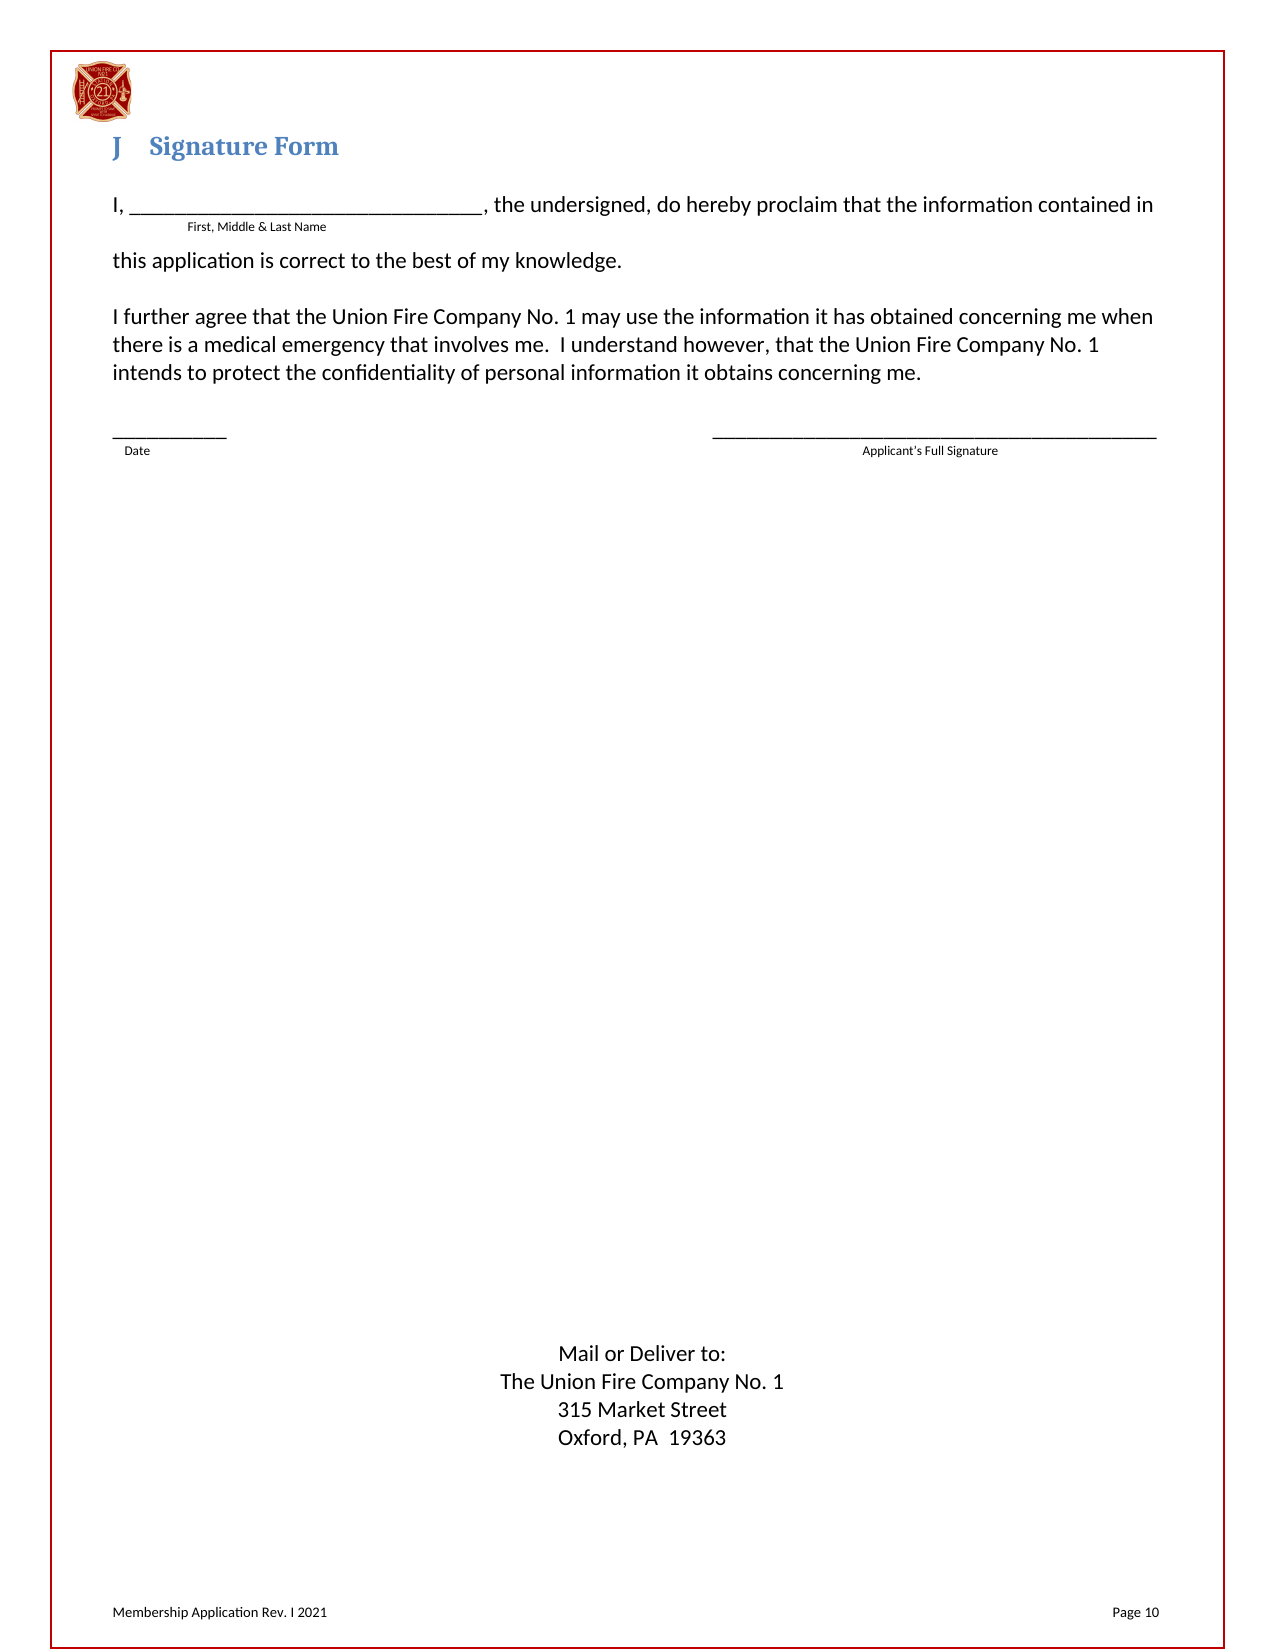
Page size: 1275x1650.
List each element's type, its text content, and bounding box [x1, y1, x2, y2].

text Oxford, PA 19363 [112, 1423, 1172, 1451]
text The Union Fire Company No. 1 [112, 1367, 1172, 1395]
text Mail or Deliver to: [112, 1339, 1172, 1367]
text 315 Market Street [112, 1395, 1172, 1423]
text this application is correct to the best of my knowledge. [112, 246, 1172, 274]
text I, , the undersigned, do hereby proclaim that the information contained in [112, 190, 1172, 218]
picture [72, 59, 132, 122]
text First, Middle & Last Name [112, 218, 1172, 246]
text Date Applicant’s Full Signature [112, 442, 1172, 470]
text I further agree that the Union Fire Company No. 1 may use the information it has obtained concerning me when there is a medical emergency that involves me. I understand however, that the Union Fire Company No. 1 intends to protect the confidentiality of personal information it obtains concerning me. [112, 302, 1172, 386]
subtitle Signature Form [112, 131, 1172, 162]
